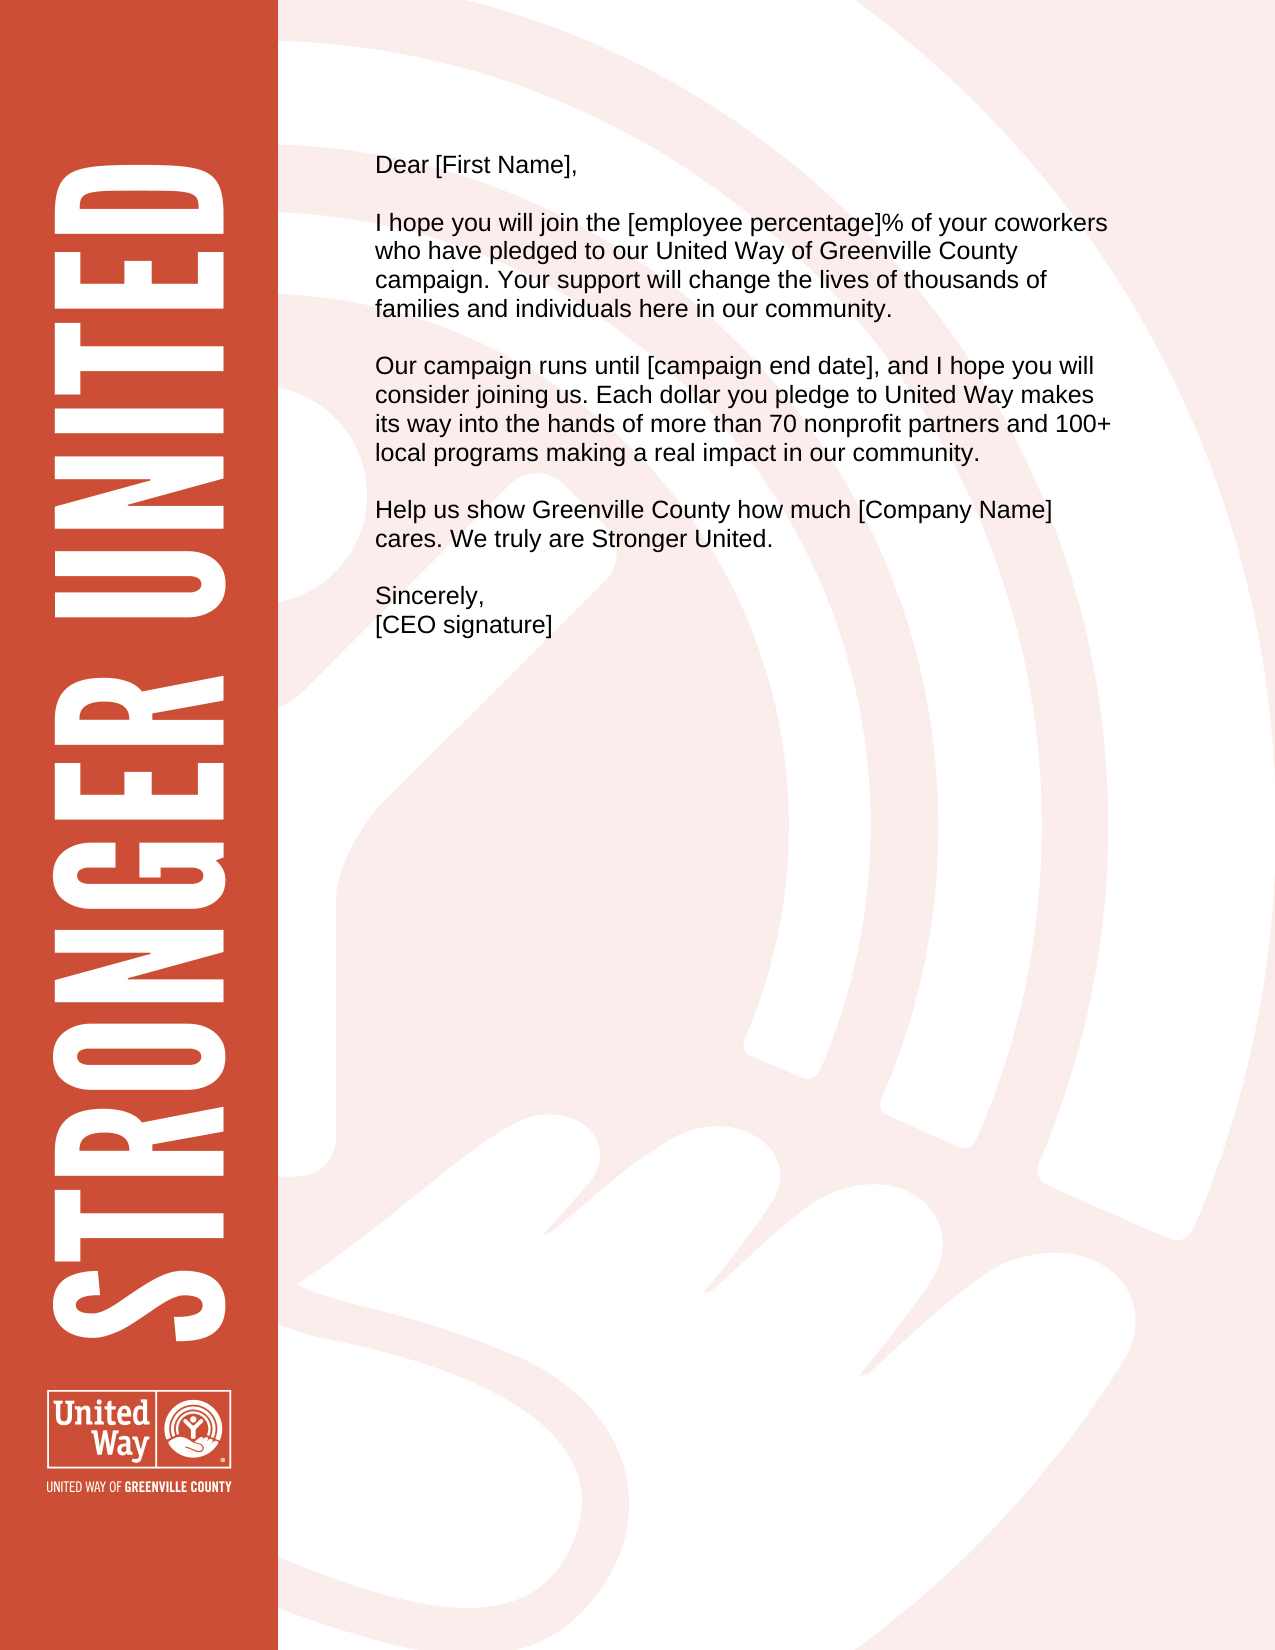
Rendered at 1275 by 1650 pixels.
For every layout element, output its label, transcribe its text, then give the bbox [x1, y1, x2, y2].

picture [0, 0, 1275, 1650]
text Sincerely, [375, 581, 1125, 610]
text I hope you will join the [employee percentage]% of your coworkers who have pledged to our United Way of Greenville County campaign. Your support will change the lives of thousands of families and individuals here in our community. [375, 207, 1125, 322]
text Help us show Greenville County how much [Company Name] cares. We truly are Stronger United. [375, 495, 1125, 552]
text [CEO signature] [375, 610, 1125, 639]
text Our campaign runs until [campaign end date], and I hope you will consider joining us. Each dollar you pledge to United Way makes its way into the hands of more than 70 nonprofit partners and 100+ local programs making a real impact in our community. [375, 351, 1125, 466]
text Dear [First Name], [375, 150, 1125, 179]
